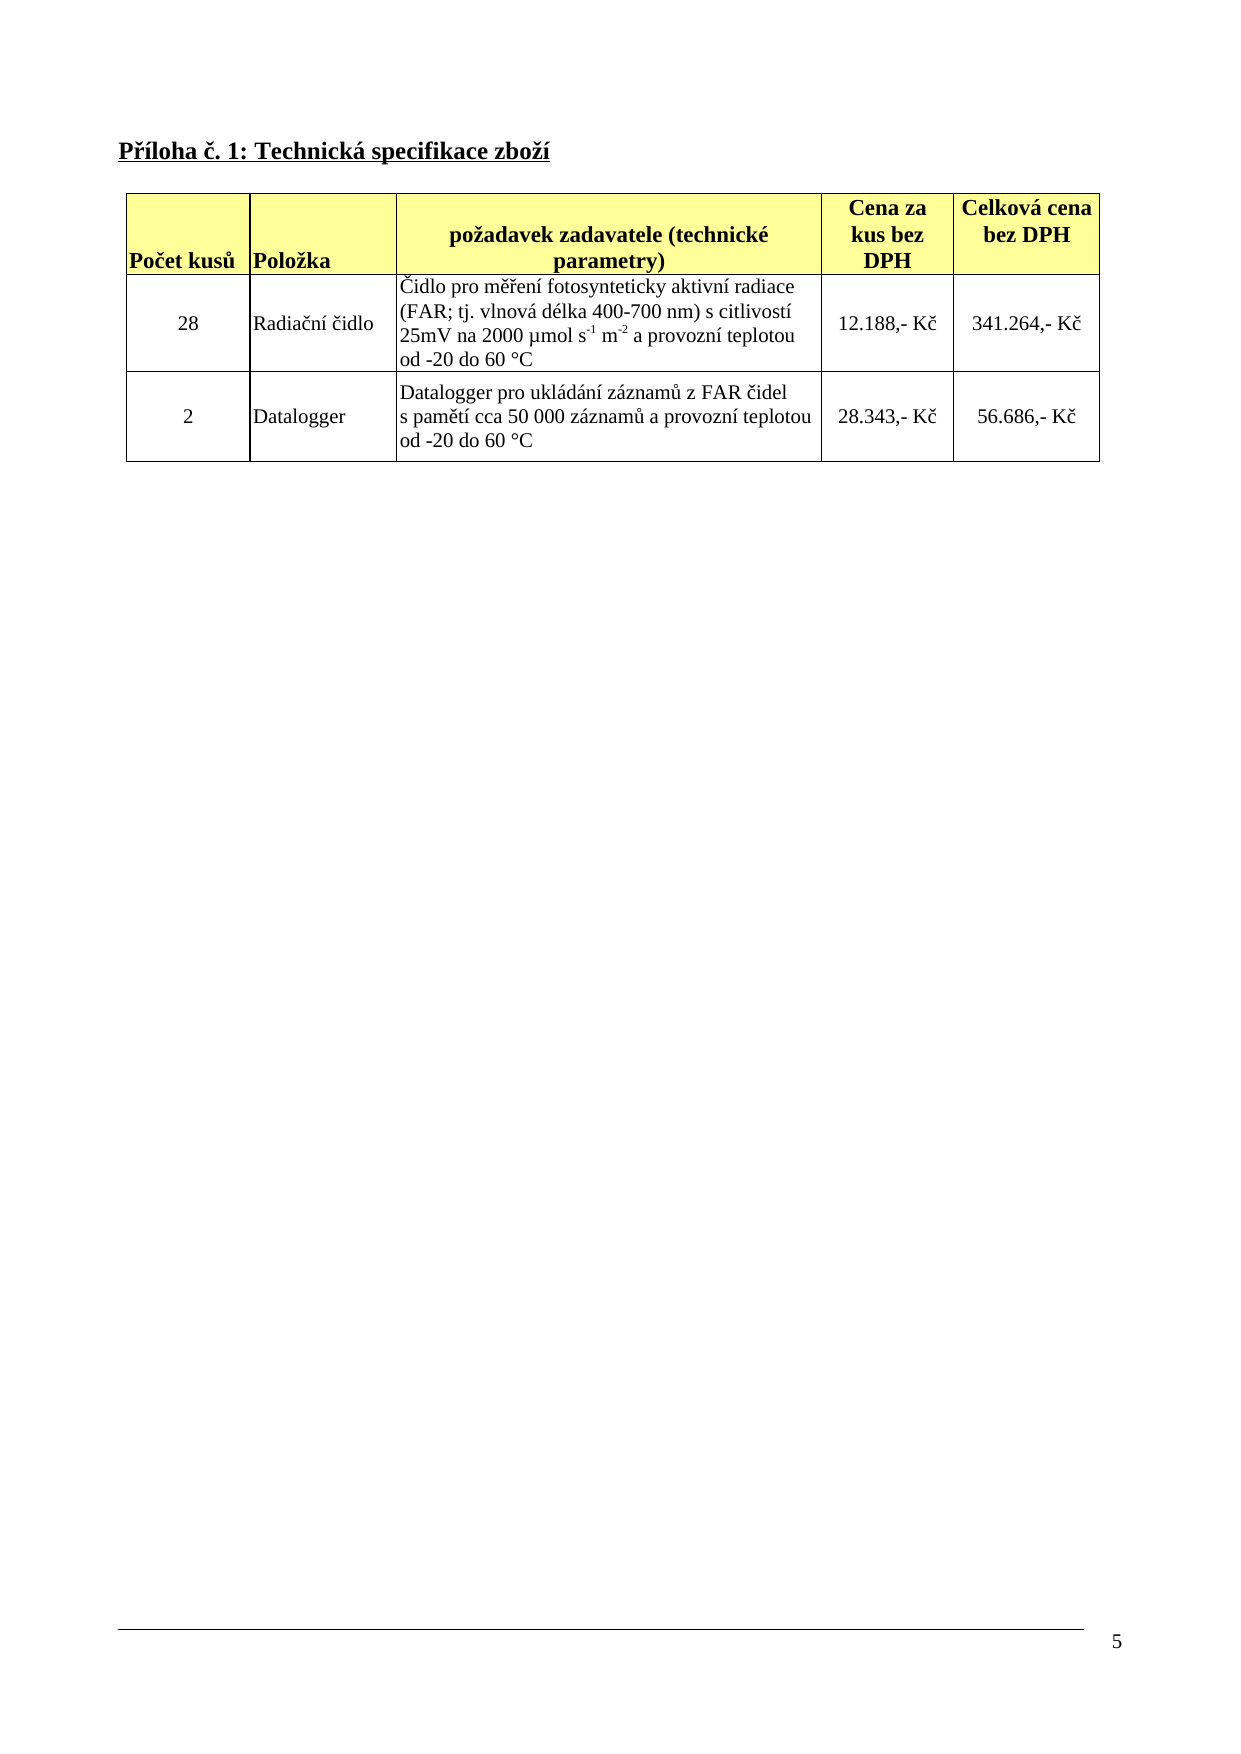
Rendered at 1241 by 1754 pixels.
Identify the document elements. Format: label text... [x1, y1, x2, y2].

table_cell Čidlo pro měření fotosynteticky aktivní radiace (FAR; tj. vlnová délka 400-700 nm) s citlivostí 25mV na 2000 µmol s-1 m-2 a provozní teplotou od -20 do 60 °C [397, 275, 821, 371]
table_header Cena za kus bez DPH [822, 194, 953, 273]
table_cell 28.343,- Kč [822, 372, 953, 461]
table_cell 56.686,- Kč [954, 372, 1099, 461]
table_cell Radiační čidlo [251, 275, 396, 371]
table_cell 341.264,- Kč [954, 275, 1099, 371]
table_header požadavek zadavatele (technické parametry) [397, 194, 821, 273]
table_cell Datalogger pro ukládání záznamů z FAR čidel s pamětí cca 50 000 záznamů a provozní teplotou od -20 do 60 °C [397, 372, 821, 461]
table_cell 12.188,- Kč [822, 275, 953, 371]
table_header Položka [251, 194, 396, 273]
table_header Celková cena bez DPH [954, 194, 1099, 273]
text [118, 136, 1122, 164]
table_cell Datalogger [251, 372, 396, 461]
table_cell 2 [127, 372, 249, 461]
table_header Počet kusů [127, 194, 249, 273]
table_cell 28 [127, 275, 249, 371]
